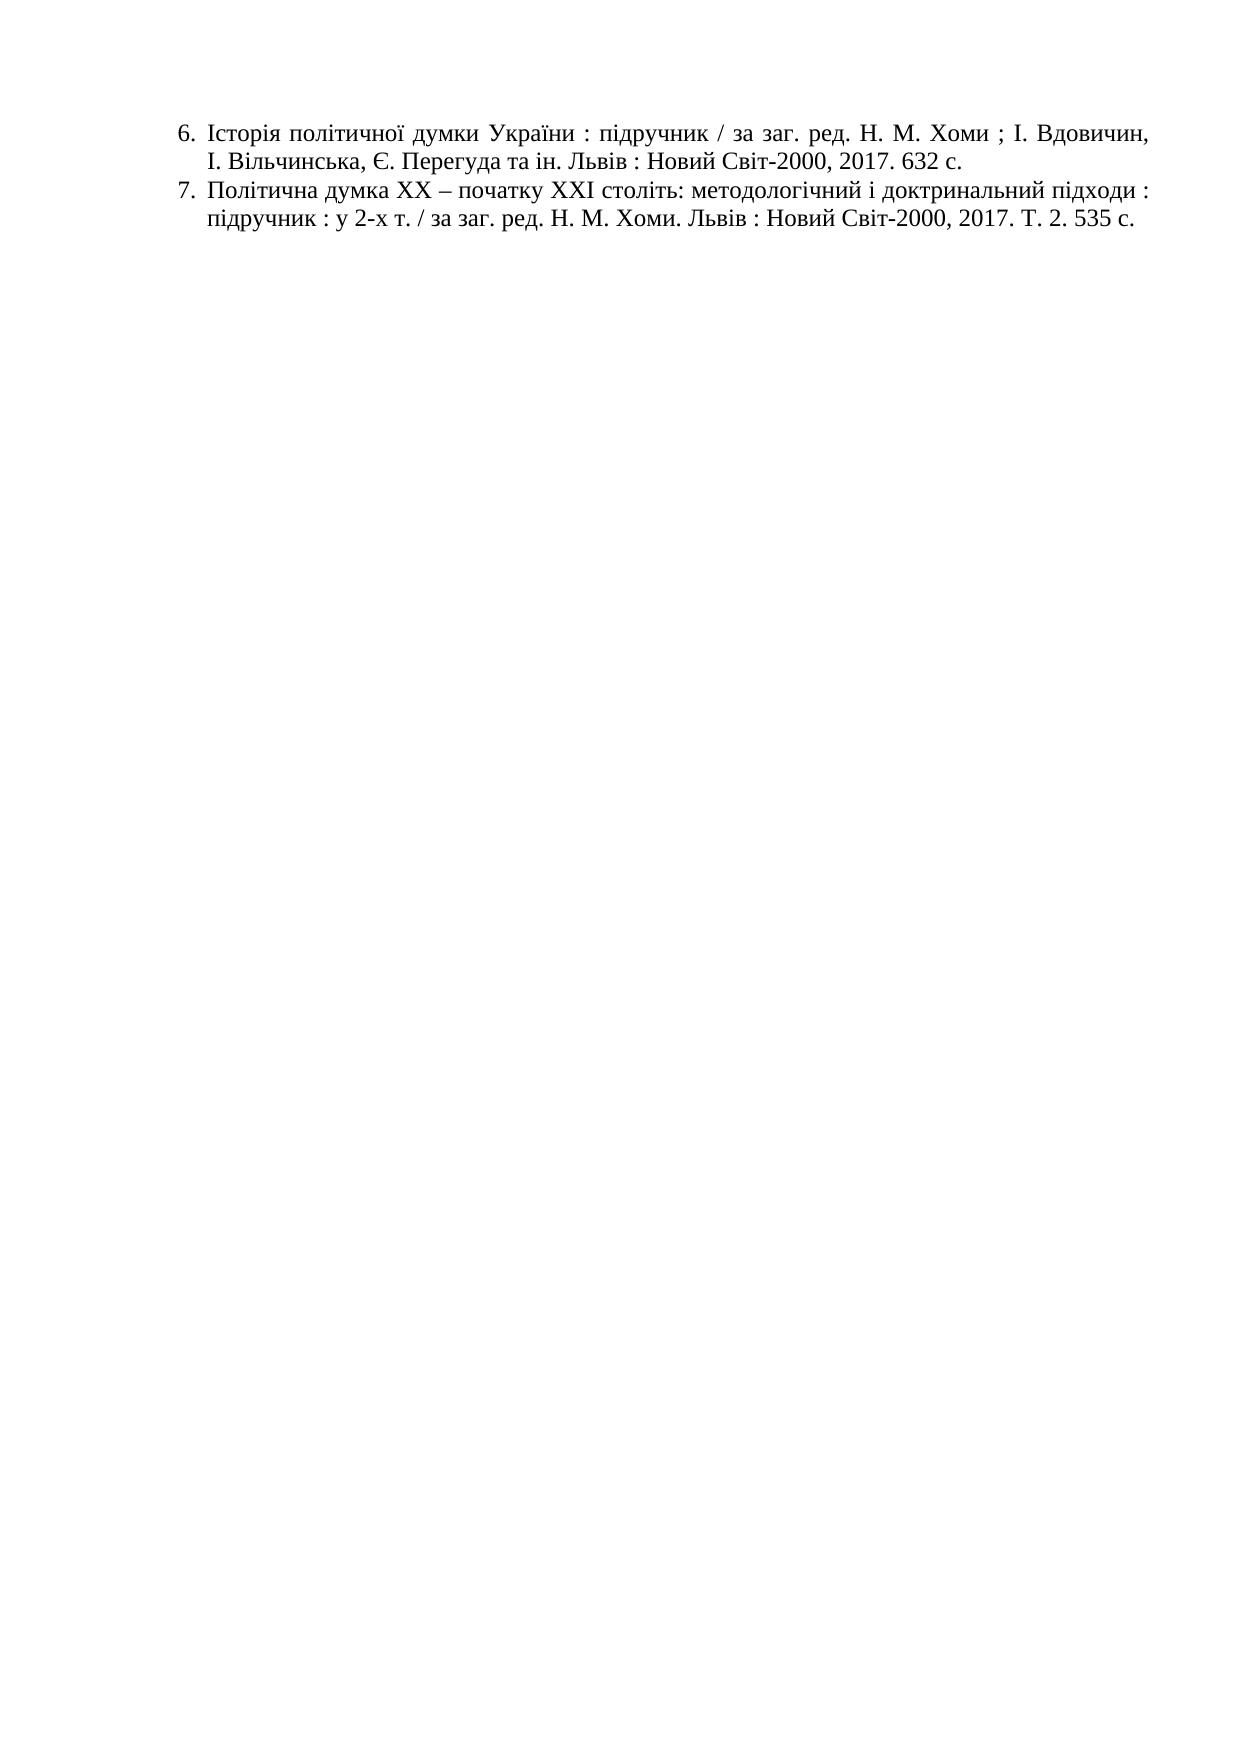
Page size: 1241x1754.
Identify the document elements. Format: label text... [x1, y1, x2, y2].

subtitle Історія політичної думки України : підручник / за заг. ред. Н. М. Хоми ; І. Вдовичин, І. Вільчинська, Є. Перегуда та ін. Львів : Новий Світ-2000, 2017. 632 с. [177, 118, 1151, 175]
subtitle Політична думка XX – початку XXI століть: методологічний і доктринальний підходи : підручник : у 2-х т. / за заг. ред. Н. М. Хоми. Львів : Новий Світ-2000, 2017. Т. 2. 535 с. [177, 175, 1151, 232]
